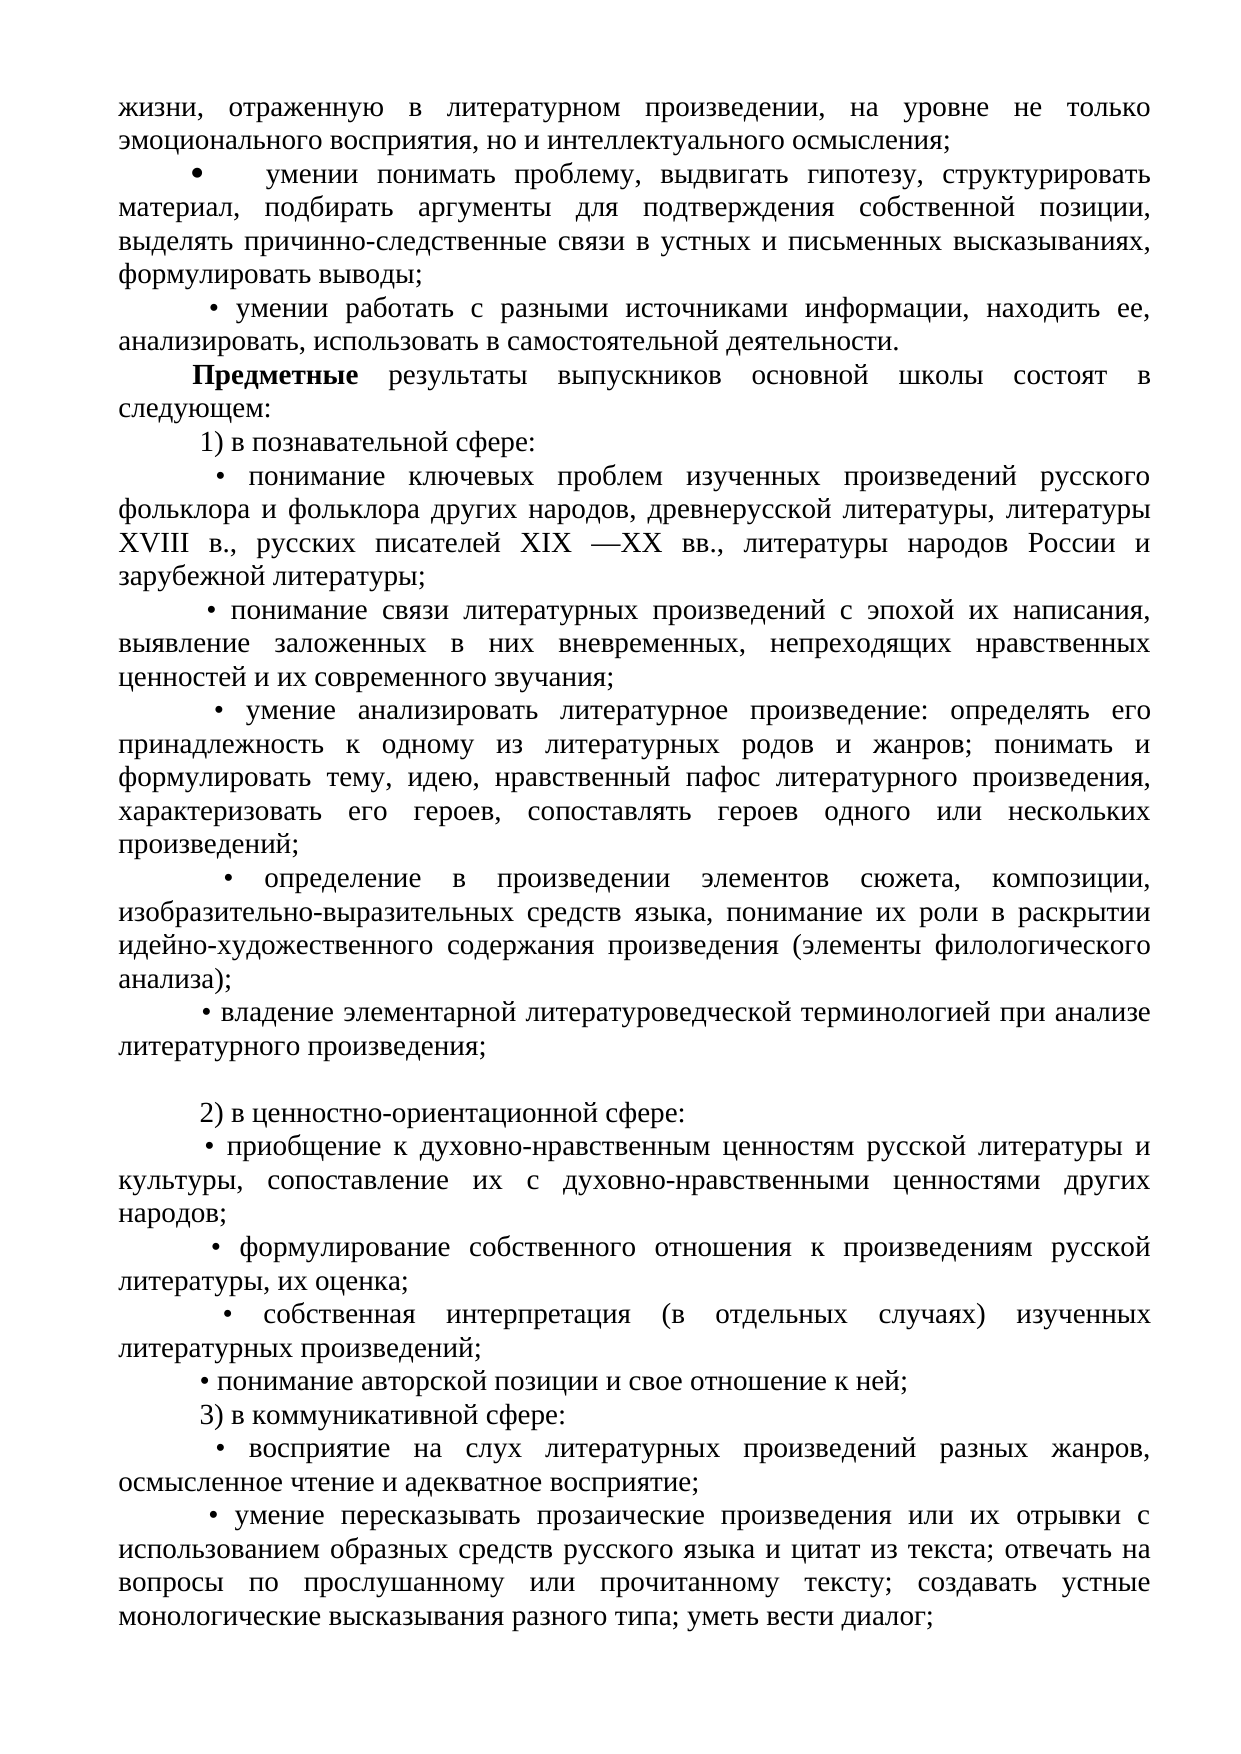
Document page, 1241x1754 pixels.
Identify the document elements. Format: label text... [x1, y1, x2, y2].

text • восприятие на слух литературных произведений разных жанров, осмысленное чтение и адекватное восприятие; [118, 1430, 1152, 1497]
text • умение пересказывать прозаические произведения или их отрывки с использованием образных средств русского языка и цитат из текста; отвечать на вопросы по прослушанному или прочитанному тексту; создавать устные монологические высказывания разного типа; уметь вести диалог; [118, 1497, 1152, 1632]
text • определение в произведении элементов сюжета, композиции, изобразительно-выразительных средств языка, понимание их роли в раскрытии идейно-художественного содержания произведения (элементы филологического анализа); [118, 860, 1152, 994]
text 2) в ценностно-ориентационной сфере: [118, 1095, 1152, 1128]
text • понимание связи литературных произведений с эпохой их написания, выявление заложенных в них вневременных, непреходящих нравственных ценностей и их современного звучания; [118, 592, 1152, 692]
text Предметные результаты выпускников основной школы состоят в следующем: [118, 357, 1152, 424]
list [118, 89, 1152, 156]
text • умение анализировать литературное произведение: определять его принадлежность к одному из литературных родов и жанров; понимать и формулировать тему, идею, нравственный пафос литературного произведения, характеризовать его героев, сопоставлять героев одного или нескольких произведений; [118, 692, 1152, 860]
text • понимание авторской позиции и свое отношение к ней; [118, 1363, 1152, 1397]
text • формулирование собственного отношения к произведениям русской литературы, их оценка; [118, 1229, 1152, 1296]
text • умении работать с разными источниками информации, находить ее, анализировать, использовать в самостоятельной деятельности. [118, 290, 1152, 357]
text • владение элементарной литературоведческой терминологией при анализе литературного произведения; [118, 994, 1152, 1061]
text 3) в коммуникативной сфере: [118, 1397, 1152, 1430]
text • понимание ключевых проблем изученных произведений русского фольклора и фольклора других народов, древнерусской литературы, литературы XVIII в., русских писателей XIX —XX вв., литературы народов России и зарубежной литературы; [118, 458, 1152, 592]
text 1) в познавательной сфере: [118, 424, 1152, 458]
text • приобщение к духовно-нравственным ценностям русской литературы и культуры, сопоставление их с духовно-нравственными ценностями других народов; [118, 1128, 1152, 1229]
list умении понимать проблему, выдвигать гипотезу, структурировать материал, подбирать аргументы для подтверждения собственной позиции, выделять причинно-следственные связи в устных и письменных высказываниях, формулировать выводы; [118, 156, 1152, 290]
text • собственная интерпретация (в отдельных случаях) изученных литературных произведений; [118, 1296, 1152, 1363]
